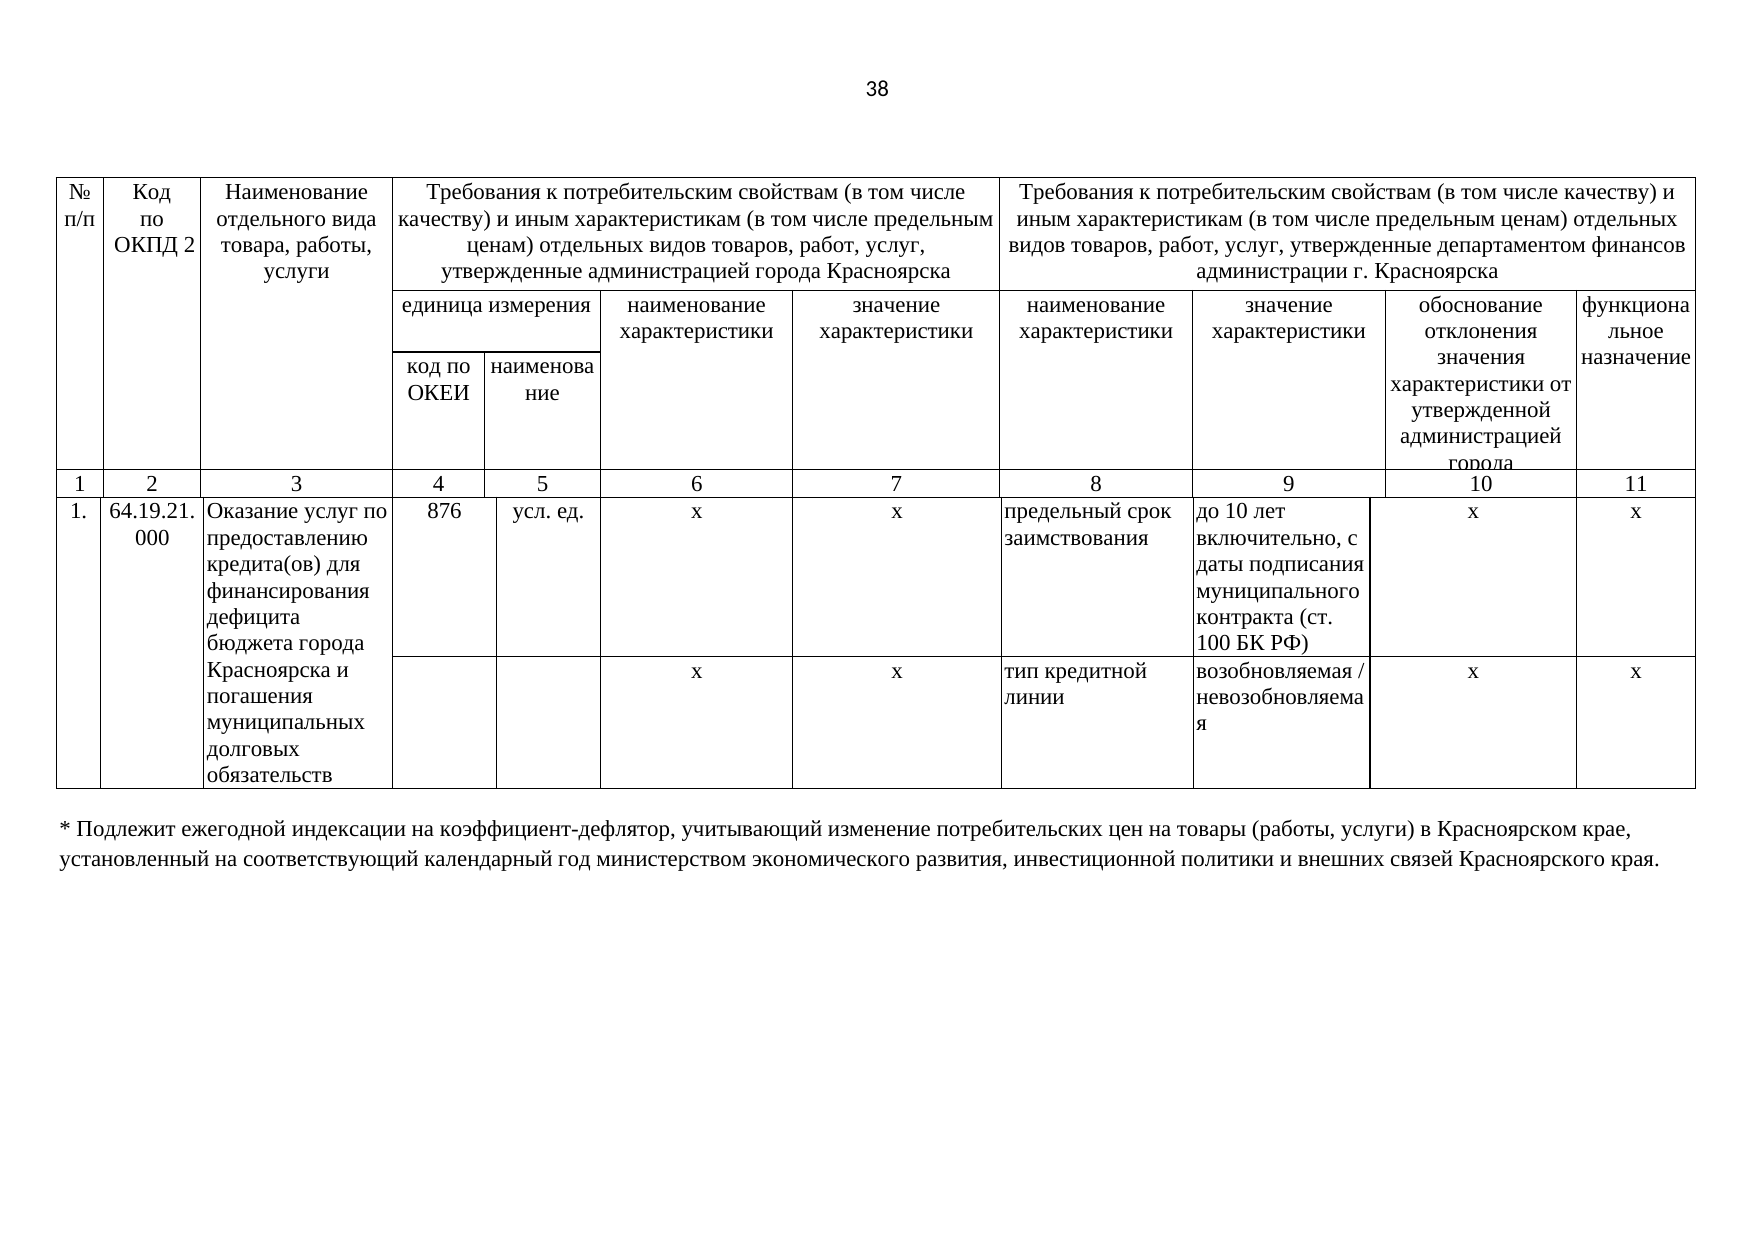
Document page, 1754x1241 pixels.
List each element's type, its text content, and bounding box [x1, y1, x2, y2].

table_cell 7 [793, 470, 999, 497]
table_cell [497, 657, 600, 787]
table_cell функциональное назначение [1577, 291, 1695, 469]
table_cell предельный срок заимствования [1002, 498, 1193, 656]
table_cell х [793, 657, 1001, 787]
table_cell до 10 лет включительно, с даты подписания муниципального контракта (ст. 100 БК РФ) [1194, 498, 1369, 656]
table_cell единица измерения [393, 291, 600, 351]
table_header Наименование отдельного вида товара, работы, услуги [201, 178, 392, 469]
table_header Требования к потребительским свойствам (в том числе качеству) и иным характеристикам (в том числе предельным ценам) отдельных видов товаров, работ, услуг, утвержденные департаментом финансов администрации г. Красноярска [1000, 178, 1695, 290]
table_cell 2 [104, 470, 200, 497]
table_cell 11 [1577, 470, 1695, 497]
table_cell обоснование отклонения значения характеристики от утвержденной администрацией города Красноярска [1386, 291, 1576, 469]
table_cell 1. [57, 498, 100, 787]
table_cell [393, 657, 496, 787]
table_cell х [1371, 657, 1576, 787]
table_cell код по ОКЕИ [393, 353, 484, 469]
text * Подлежит ежегодной индексации на коэффициент-дефлятор, учитывающий изменение потребительских цен на товары (работы, услуги) в Красноярском крае, установленный на соответствующий календарный год министерством экономического развития, инвестиционной политики и внешних связей Красноярского края. [59, 815, 1695, 871]
table_cell наименование характеристики [601, 291, 792, 469]
table_header Требования к потребительским свойствам (в том числе качеству) и иным характеристикам (в том числе предельным ценам) отдельных видов товаров, работ, услуг, утвержденные администрацией города Красноярска [393, 178, 999, 290]
table_cell 9 [1193, 470, 1385, 497]
table_cell 64.19.21. 000 [101, 498, 203, 787]
table_cell тип кредитной линии [1002, 657, 1193, 787]
table_cell 3 [201, 470, 392, 497]
table_cell усл. ед. [497, 498, 600, 656]
table_cell 10 [1386, 470, 1576, 497]
table_cell значение характеристики [1193, 291, 1385, 469]
table_cell 1 [57, 470, 103, 497]
table_cell наименование [485, 353, 600, 469]
table_cell 876 [393, 498, 496, 656]
table_cell х [601, 498, 792, 656]
table_cell Оказание услуг по предоставлению кредита(ов) для финансирования дефицита бюджета города Красноярска и погашения муниципальных долговых обязательств [204, 498, 392, 787]
table_cell 8 [1000, 470, 1192, 497]
table_cell х [793, 498, 1001, 656]
table_cell 4 [393, 470, 484, 497]
table_header № п/п [57, 178, 103, 469]
table_cell х [1577, 657, 1695, 787]
table_cell х [601, 657, 792, 787]
table_cell значение характеристики [793, 291, 999, 469]
table_header Код по ОКПД 2 [104, 178, 200, 469]
table_cell х [1577, 498, 1695, 656]
table_cell х [1371, 498, 1576, 656]
table_cell 5 [485, 470, 600, 497]
table_cell наименование характеристики [1000, 291, 1192, 469]
table_cell возобновляемая / невозобновляемая [1194, 657, 1369, 787]
table_cell 6 [601, 470, 792, 497]
